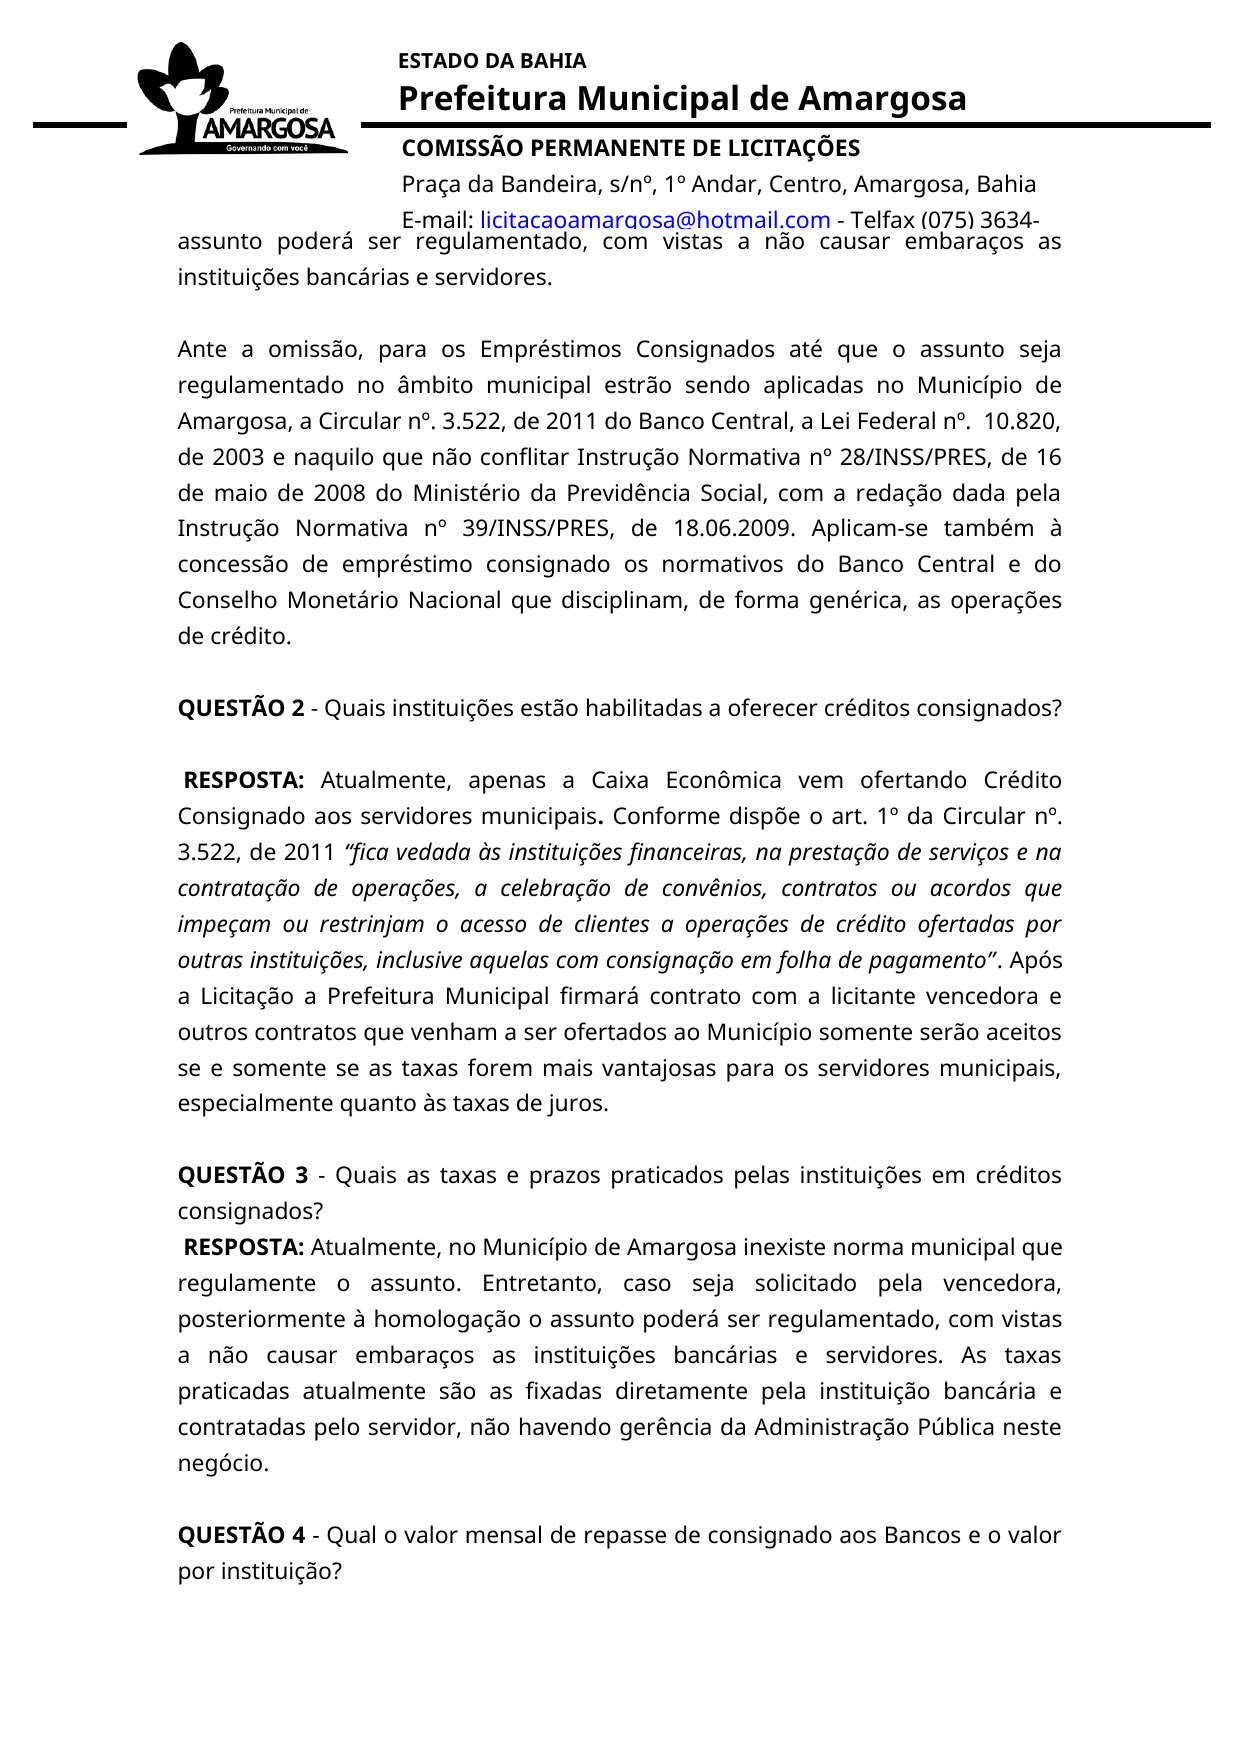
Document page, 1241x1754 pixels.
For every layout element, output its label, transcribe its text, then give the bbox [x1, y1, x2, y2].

text QUESTÃO 2 - Quais instituições estão habilitadas a oferecer créditos consignados? [177, 692, 1063, 723]
text RESPOSTA: Atualmente, no Município de Amargosa inexiste norma municipal que regulamente o assunto. Entretanto, caso seja solicitado pela vencedora, posteriormente à homologação o assunto poderá ser regulamentado, com vistas a não causar embaraços as instituições bancárias e servidores. As taxas praticadas atualmente são as fixadas diretamente pela instituição bancária e contratadas pelo servidor, não havendo gerência da Administração Pública neste negócio. [177, 1231, 1063, 1478]
text Ante a omissão, para os Empréstimos Consignados até que o assunto seja regulamentado no âmbito municipal estrão sendo aplicadas no Município de Amargosa, a Circular nº. 3.522, de 2011 do Banco Central, a Lei Federal nº. 10.820, de 2003 e naquilo que não conflitar Instrução Normativa nº 28/INSS/PRES, de 16 de maio de 2008 do Ministério da Previdência Social, com a redação dada pela Instrução Normativa nº 39/INSS/PRES, de 18.06.2009. Aplicam-se também à concessão de empréstimo consignado os normativos do Banco Central e do Conselho Monetário Nacional que disciplinam, de forma genérica, as operações de crédito. [177, 333, 1063, 651]
picture [137, 42, 349, 155]
text QUESTÃO 4 - Qual o valor mensal de repasse de consignado aos Bancos e o valor por instituição? [177, 1519, 1063, 1586]
text RESPOSTA: Atualmente, apenas a Caixa Econômica vem ofertando Crédito Consignado aos servidores municipais. Conforme dispõe o art. 1º da Circular nº. 3.522, de 2011 “fica vedada às instituições financeiras, na prestação de serviços e na contratação de operações, a celebração de convênios, contratos ou acordos que impeçam ou restrinjam o acesso de clientes a operações de crédito ofertadas por outras instituições, inclusive aquelas com consignação em folha de pagamento”. Após a Licitação a Prefeitura Municipal firmará contrato com a licitante vencedora e outros contratos que venham a ser ofertados ao Município somente serão aceitos se e somente se as taxas forem mais vantajosas para os servidores municipais, especialmente quanto às taxas de juros. [177, 764, 1063, 1119]
text QUESTÃO 3 - Quais as taxas e prazos praticados pelas instituições em créditos consignados? [177, 1159, 1063, 1226]
